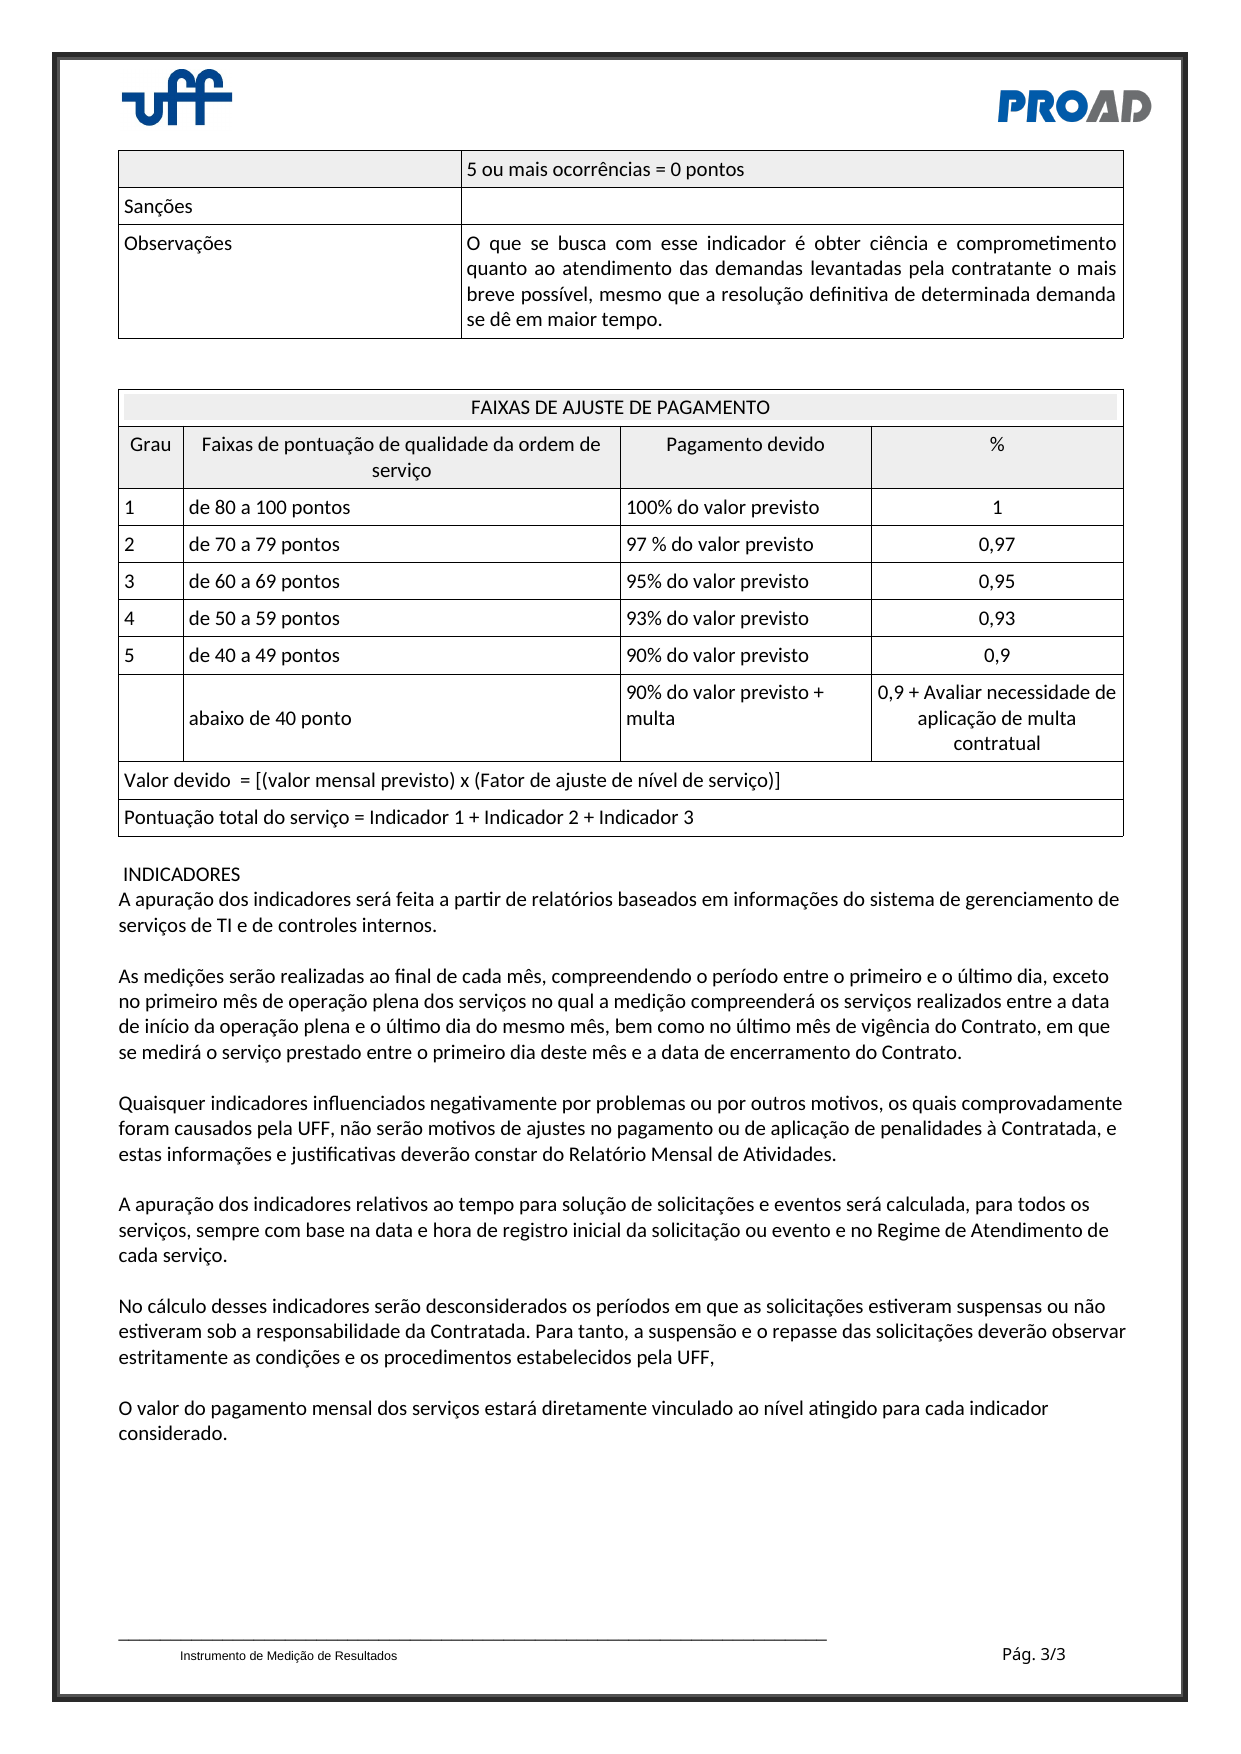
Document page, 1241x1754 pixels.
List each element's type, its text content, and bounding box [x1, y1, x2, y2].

text O valor do pagamento mensal dos serviços estará diretamente vinculado ao nível atingido para cada indicador considerado. [118, 1395, 1128, 1446]
table_cell 5 [119, 637, 183, 673]
table_header FAIXAS DE AJUSTE DE PAGAMENTO [119, 390, 1123, 426]
table_cell 95% do valor previsto [621, 563, 871, 599]
text No cálculo desses indicadores serão desconsiderados os períodos em que as solicitações estiveram suspensas ou não estiveram sob a responsabilidade da Contratada. Para tanto, a suspensão e o repasse das solicitações deverão observar estritamente as condições e os procedimentos estabelecidos pela UFF, [118, 1293, 1128, 1369]
table_cell 100% do valor previsto [621, 489, 871, 525]
table_cell 90% do valor previsto + multa [621, 675, 871, 761]
table_cell de 80 a 100 pontos [184, 489, 620, 525]
table_cell [462, 188, 1123, 224]
table_cell abaixo de 40 ponto [184, 675, 620, 761]
picture [982, 74, 1167, 138]
table_cell de 60 a 69 pontos [184, 563, 620, 599]
table_cell 2 [119, 526, 183, 562]
text INDICADORES [118, 861, 1128, 887]
text As medições serão realizadas ao final de cada mês, compreendendo o período entre o primeiro e o último dia, exceto no primeiro mês de operação plena dos serviços no qual a medição compreenderá os serviços realizados entre a data de início da operação plena e o último dia do mesmo mês, bem como no último mês de vigência do Contrato, em que se medirá o serviço prestado entre o primeiro dia deste mês e a data de encerramento do Contrato. [118, 963, 1128, 1064]
table_cell Grau [119, 427, 183, 488]
text A apuração dos indicadores será feita a partir de relatórios baseados em informações do sistema de gerenciamento de serviços de TI e de controles internos. [118, 887, 1128, 937]
table_cell Observações [119, 225, 461, 337]
table_cell de 50 a 59 pontos [184, 600, 620, 636]
table_cell 1 [872, 489, 1123, 525]
table_cell O que se busca com esse indicador é obter ciência e comprometimento quanto ao atendimento das demandas levantadas pela contratante o mais breve possível, mesmo que a resolução definitiva de determinada demanda se dê em maior tempo. [462, 225, 1123, 337]
table_cell Valor devido = [(valor mensal previsto) x (Fator de ajuste de nível de serviço)] [119, 762, 1123, 798]
table_cell 1 [119, 489, 183, 525]
table_cell 0,9 [872, 637, 1123, 673]
table_cell Faixas de pontuação de qualidade da ordem de serviço [184, 427, 620, 488]
table_cell de 40 a 49 pontos [184, 637, 620, 673]
table_cell 0,93 [872, 600, 1123, 636]
table_cell Pontuação total do serviço = Indicador 1 + Indicador 2 + Indicador 3 [119, 800, 1123, 836]
table_cell 0,9 + Avaliar necessidade de aplicação de multa contratual [872, 675, 1123, 761]
table_cell 97 % do valor previsto [621, 526, 871, 562]
picture [120, 69, 233, 131]
table_cell % [872, 427, 1123, 488]
table_cell [119, 675, 183, 761]
table_cell 5 ou mais ocorrências = 0 pontos [462, 151, 1123, 187]
table_cell 90% do valor previsto [621, 637, 871, 673]
table_cell 4 [119, 600, 183, 636]
table_cell Sanções [119, 188, 461, 224]
table_cell 0,95 [872, 563, 1123, 599]
table_cell 3 [119, 563, 183, 599]
table_cell 93% do valor previsto [621, 600, 871, 636]
table_cell de 70 a 79 pontos [184, 526, 620, 562]
text A apuração dos indicadores relativos ao tempo para solução de solicitações e eventos será calculada, para todos os serviços, sempre com base na data e hora de registro inicial da solicitação ou evento e no Regime de Atendimento de cada serviço. [118, 1192, 1128, 1268]
text Quaisquer indicadores influenciados negativamente por problemas ou por outros motivos, os quais comprovadamente foram causados pela UFF, não serão motivos de ajustes no pagamento ou de aplicação de penalidades à Contratada, e estas informações e justificativas deverão constar do Relatório Mensal de Atividades. [118, 1090, 1128, 1166]
table_cell Pagamento devido [621, 427, 871, 488]
table_cell 0,97 [872, 526, 1123, 562]
